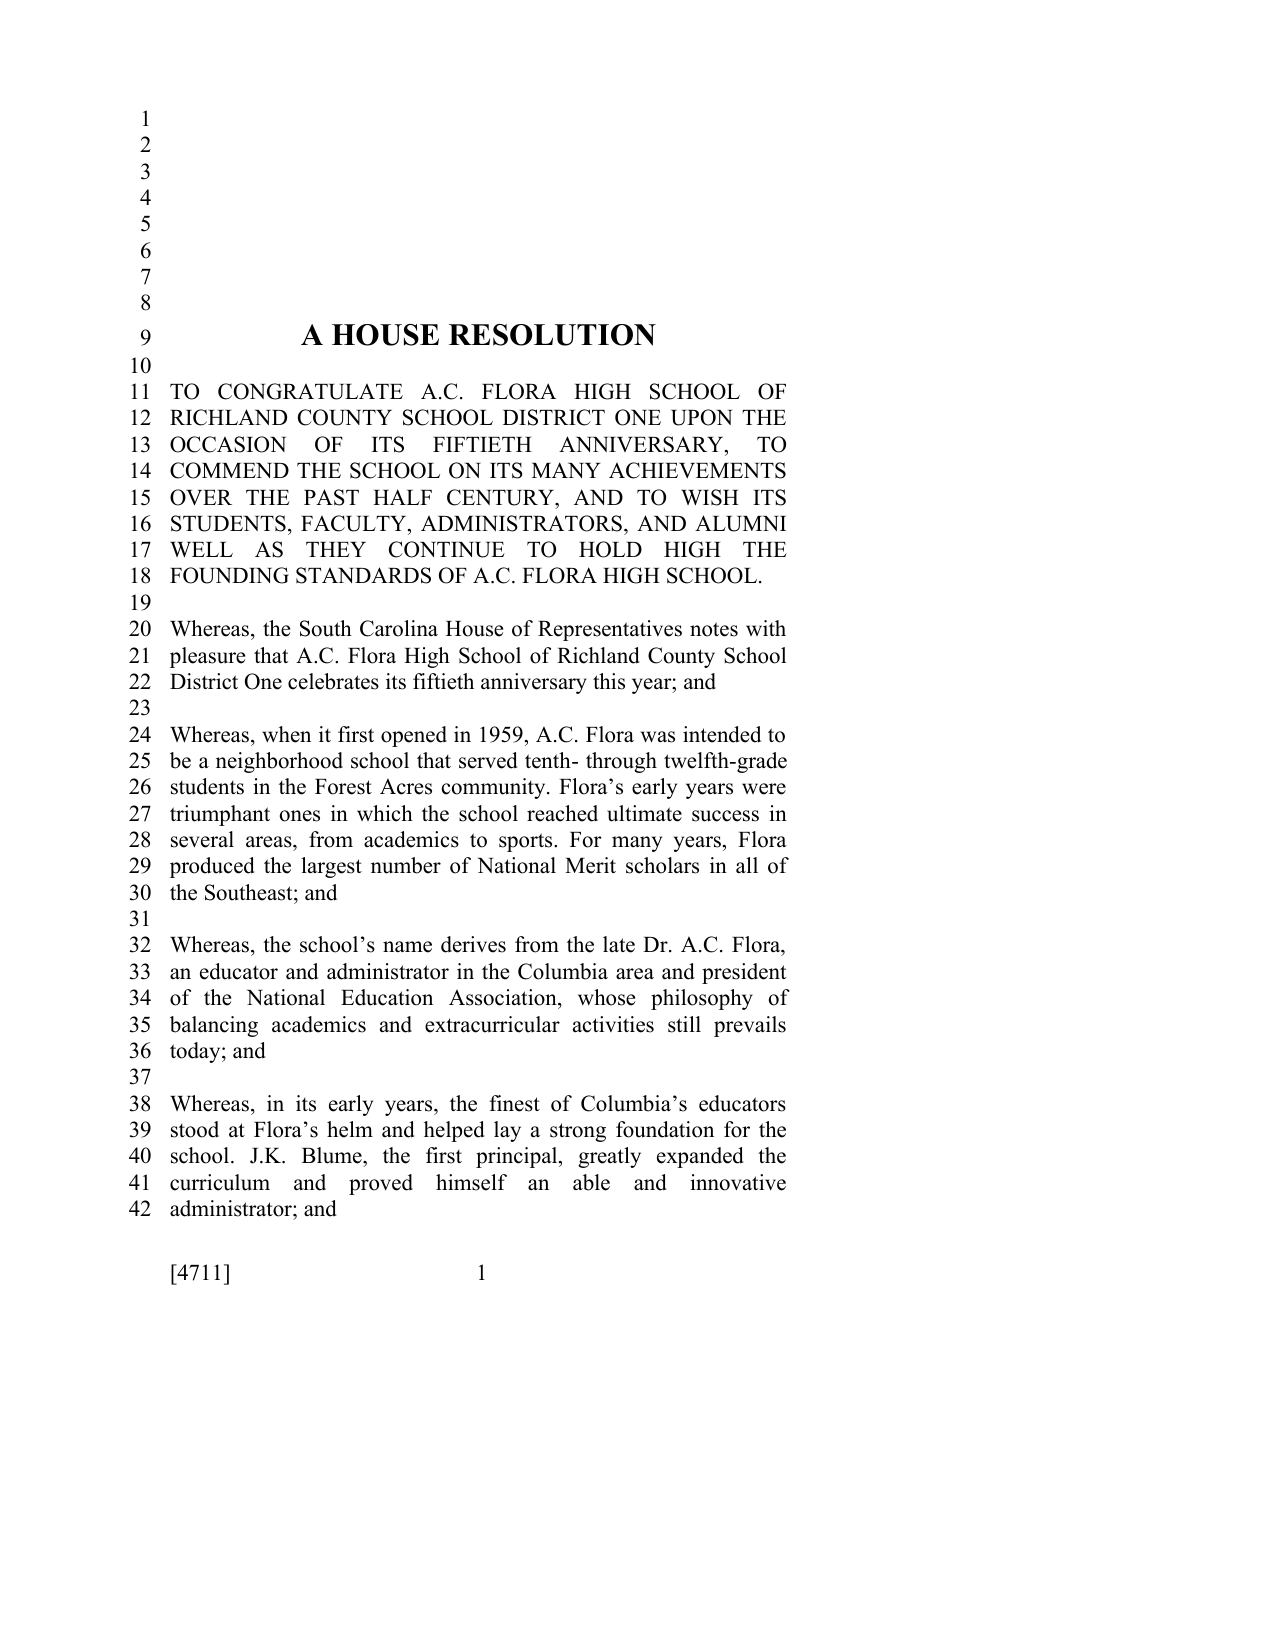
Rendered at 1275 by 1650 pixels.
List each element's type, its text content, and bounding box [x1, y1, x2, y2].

text Whereas, the South Carolina House of Representatives notes with pleasure that A.C. Flora High School of Richland County School District One celebrates its fiftieth anniversary this year; and [169, 615, 787, 694]
text Whereas, the school’s name derives from the late Dr. A.C. Flora, an educator and administrator in the Columbia area and president of the National Education Association, whose philosophy of balancing academics and extracurricular activities still prevails today; and [169, 932, 787, 1063]
text Whereas, when it first opened in 1959, A.C. Flora was intended to be a neighborhood school that served tenth- through twelfth-grade students in the Forest Acres community. Flora’s early years were triumphant ones in which the school reached ultimate success in several areas, from academics to sports. For many years, Flora produced the largest number of National Merit scholars in all of the Southeast; and [169, 721, 787, 905]
text Whereas, in its early years, the finest of Columbia’s educators stood at Flora’s helm and helped lay a strong foundation for the school. J.K. Blume, the first principal, greatly expanded the curriculum and proved himself an able and innovative administrator; and [169, 1090, 787, 1221]
text A HOUSE RESOLUTION [169, 316, 787, 352]
text TO CONGRATULATE A.C. FLORA HIGH SCHOOL OF RICHLAND COUNTY SCHOOL DISTRICT ONE UPON THE OCCASION OF ITS FIFTIETH ANNIVERSARY, TO COMMEND THE SCHOOL ON ITS MANY ACHIEVEMENTS OVER THE PAST HALF CENTURY, AND TO WISH ITS STUDENTS, FACULTY, ADMINISTRATORS, AND ALUMNI WELL AS THEY CONTINUE TO HOLD HIGH THE FOUNDING STANDARDS OF A.C. FLORA HIGH SCHOOL. [169, 378, 787, 589]
